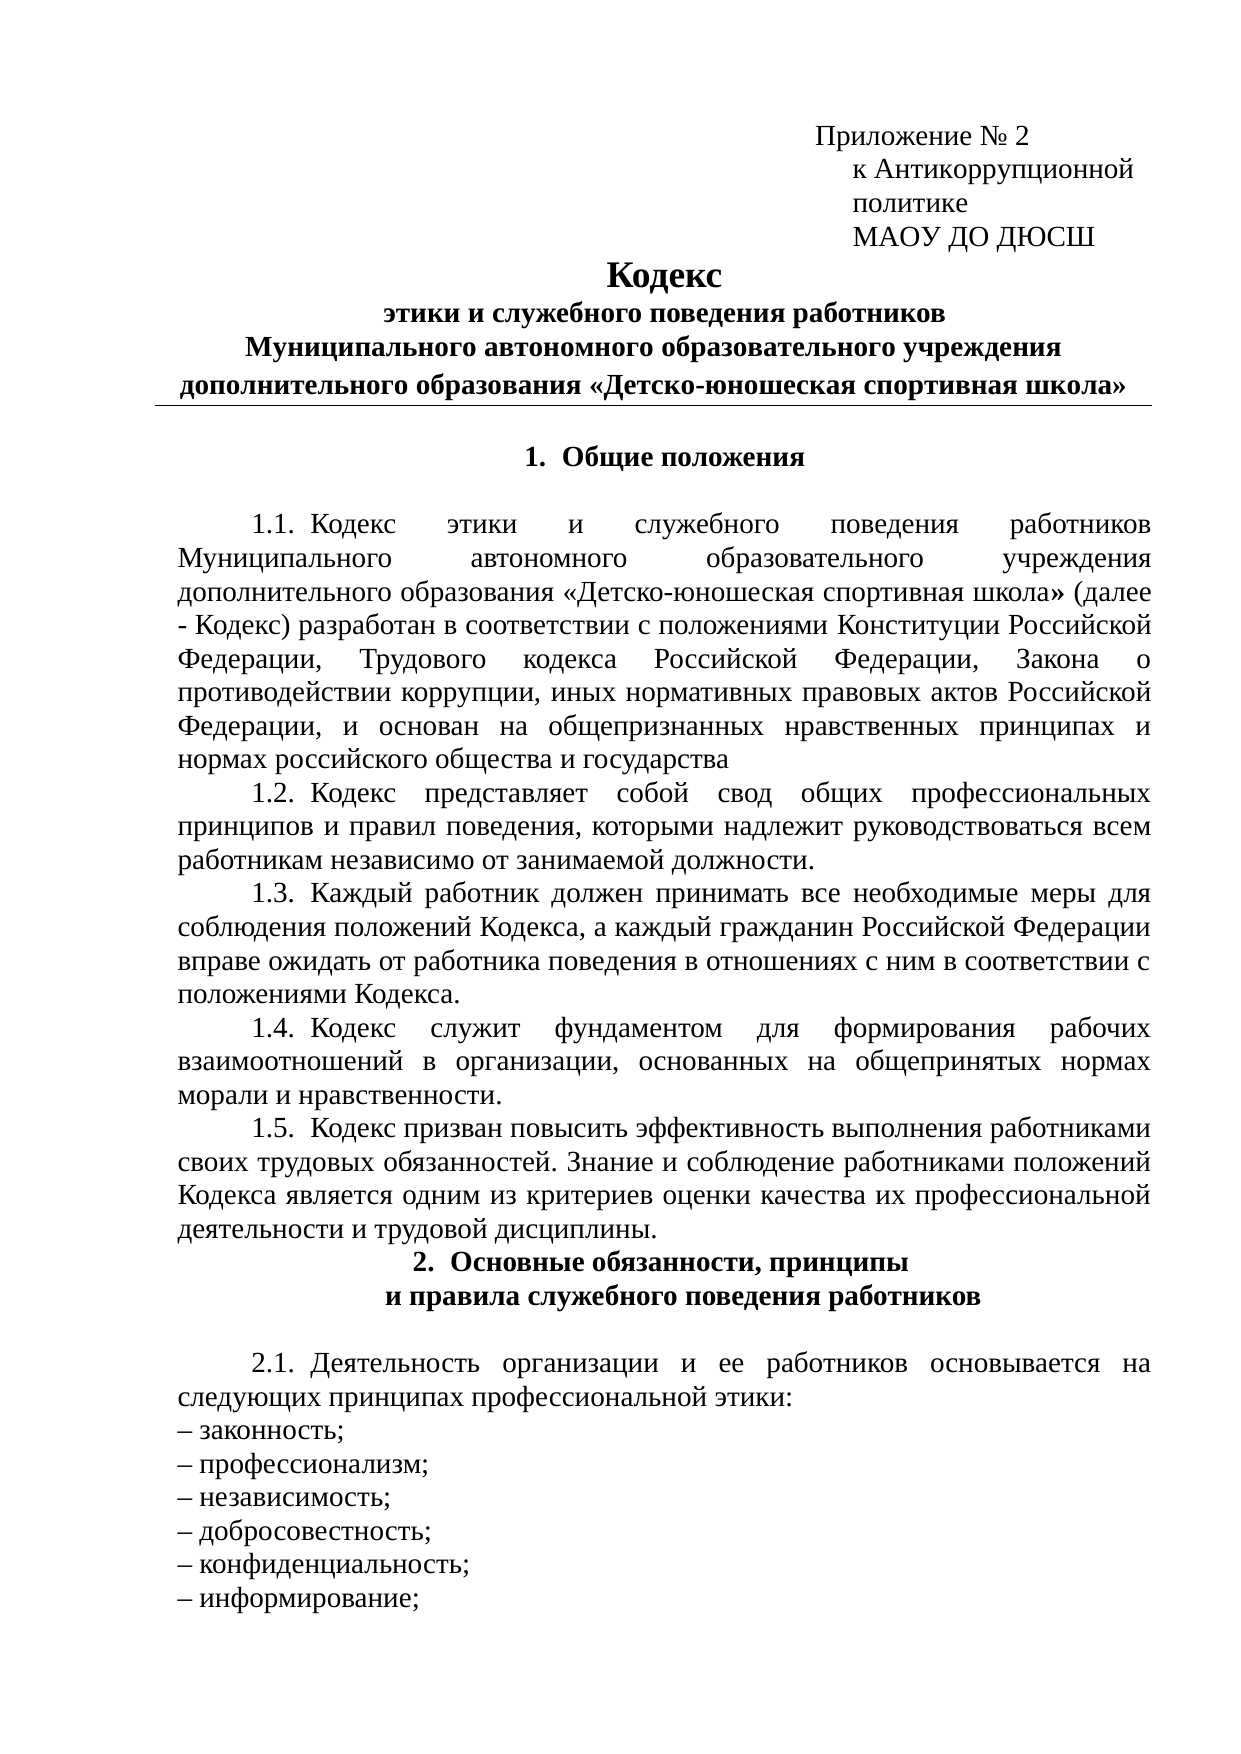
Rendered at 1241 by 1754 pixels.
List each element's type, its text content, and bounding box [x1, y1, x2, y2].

text – профессионализм; [177, 1446, 1152, 1479]
list Общие положения [177, 439, 1152, 473]
text Кодекс этики и служебного поведения работников [177, 252, 1152, 329]
list Кодекс служит фундаментом для формирования рабочих взаимоотношений в организации, основанных на общепринятых нормах морали и нравственности. [177, 1010, 1152, 1110]
list Деятельность организации и ее работников основывается на следующих принципах профессиональной этики: [177, 1345, 1152, 1412]
text – законность; [177, 1412, 1152, 1446]
text – информирование; [177, 1580, 1152, 1613]
text – независимость; [177, 1479, 1152, 1513]
list Кодекс представляет собой свод общих профессиональных принципов и правил поведения, которыми надлежит руководствоваться всем работникам независимо от занимаемой должности. [177, 775, 1152, 876]
list Кодекс этики и служебного поведения работников Муниципального автономного образовательного учреждения дополнительного образования «Детско-юношеская спортивная школа» (далее - Кодекс) разработан в соответствии с положениями Конституции Российской Федерации, Трудового кодекса Российской Федерации, Закона о противодействии коррупции, иных нормативных правовых актов Российской Федерации, и основан на общепризнанных нравственных принципах и нормах российского общества и государства [177, 507, 1152, 775]
text – добросовестность; [177, 1513, 1152, 1546]
text Приложение № 2 к Антикоррупционной политике МАОУ ДО ДЮСШ [815, 118, 1152, 252]
text – конфиденциальность; [177, 1546, 1152, 1580]
list Основные обязанности, принципы и правила служебного поведения работников [177, 1244, 1152, 1312]
list Кодекс призван повысить эффективность выполнения работниками своих трудовых обязанностей. Знание и соблюдение работниками положений Кодекса является одним из критериев оценки качества их профессиональной деятельности и трудовой дисциплины. [177, 1110, 1152, 1244]
table_header Муниципального автономного образовательного учреждения дополнительного образования «Детско-юношеская спортивная школа» [155, 329, 1152, 405]
list Каждый работник должен принимать все необходимые меры для соблюдения положений Кодекса, а каждый гражданин Российской Федерации вправе ожидать от работника поведения в отношениях с ним в соответствии с положениями Кодекса. [177, 876, 1152, 1010]
